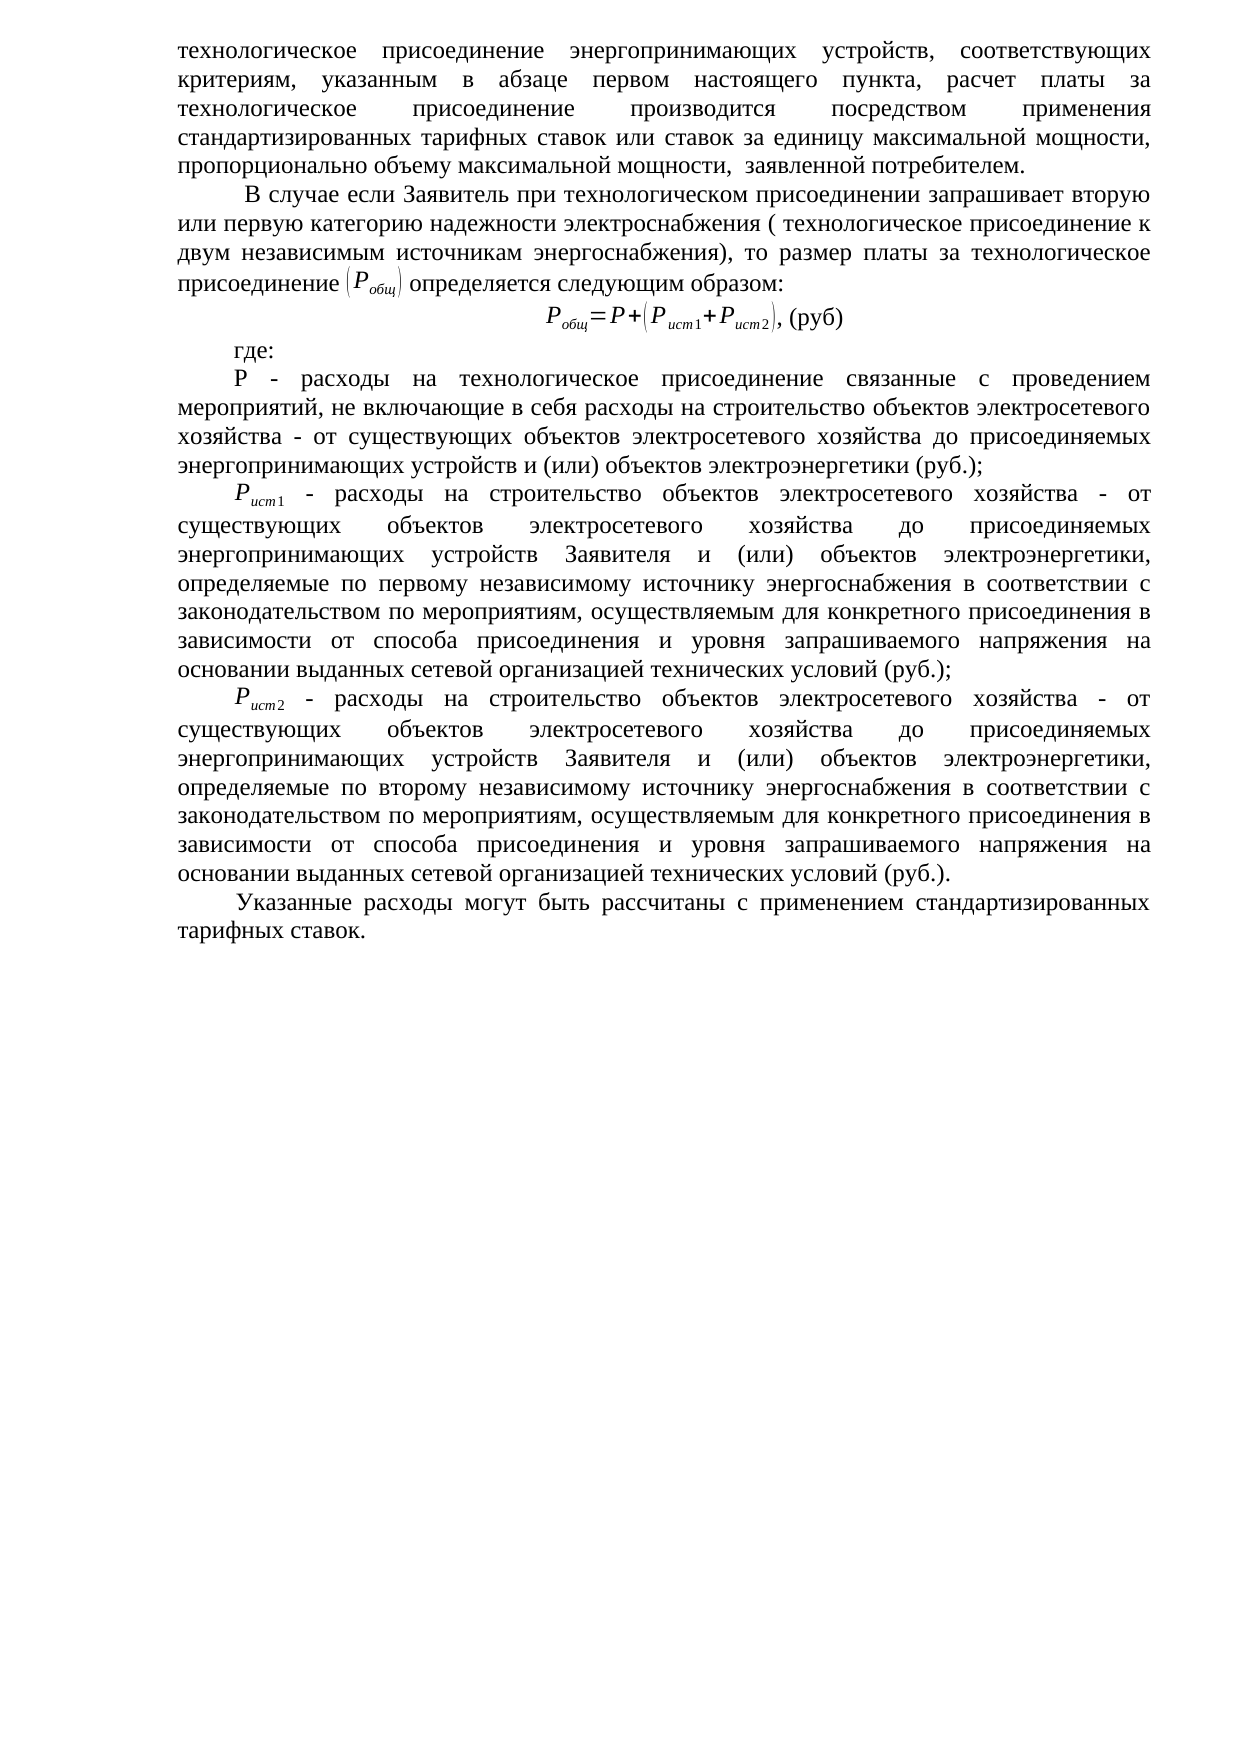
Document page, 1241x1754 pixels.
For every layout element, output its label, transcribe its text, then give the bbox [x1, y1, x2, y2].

text В случае если Заявитель при технологическом присоединении запрашивает вторую или первую категорию надежности электроснабжения ( технологическое присоединение к двум независимым источникам энергоснабжения), то размер платы за технологическое присоединение определяется следующим образом: [177, 179, 1152, 300]
text - расходы на строительство объектов электросетевого хозяйства - от существующих объектов электросетевого хозяйства до присоединяемых энергопринимающих устройств Заявителя и (или) объектов электроэнергетики, определяемые по первому независимому источнику энергоснабжения в соответствии с законодательством по мероприятиям, осуществляемым для конкретного присоединения в зависимости от способа присоединения и уровня запрашиваемого напряжения на основании выданных сетевой организацией технических условий (руб.); [177, 478, 1152, 683]
text , (руб) [177, 300, 1152, 335]
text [177, 35, 1152, 179]
text Р - расходы на технологическое присоединение связанные с проведением мероприятий, не включающие в себя расходы на строительство объектов электросетевого хозяйства - от существующих объектов электросетевого хозяйства до присоединяемых энергопринимающих устройств и (или) объектов электроэнергетики (руб.); [177, 363, 1152, 478]
text - расходы на строительство объектов электросетевого хозяйства - от существующих объектов электросетевого хозяйства до присоединяемых энергопринимающих устройств Заявителя и (или) объектов электроэнергетики, определяемые по второму независимому источнику энергоснабжения в соответствии с законодательством по мероприятиям, осуществляемым для конкретного присоединения в зависимости от способа присоединения и уровня запрашиваемого напряжения на основании выданных сетевой организацией технических условий (руб.). [177, 683, 1152, 887]
text где: [177, 335, 1152, 363]
text Указанные расходы могут быть рассчитаны с применением стандартизированных тарифных ставок. [177, 887, 1152, 944]
